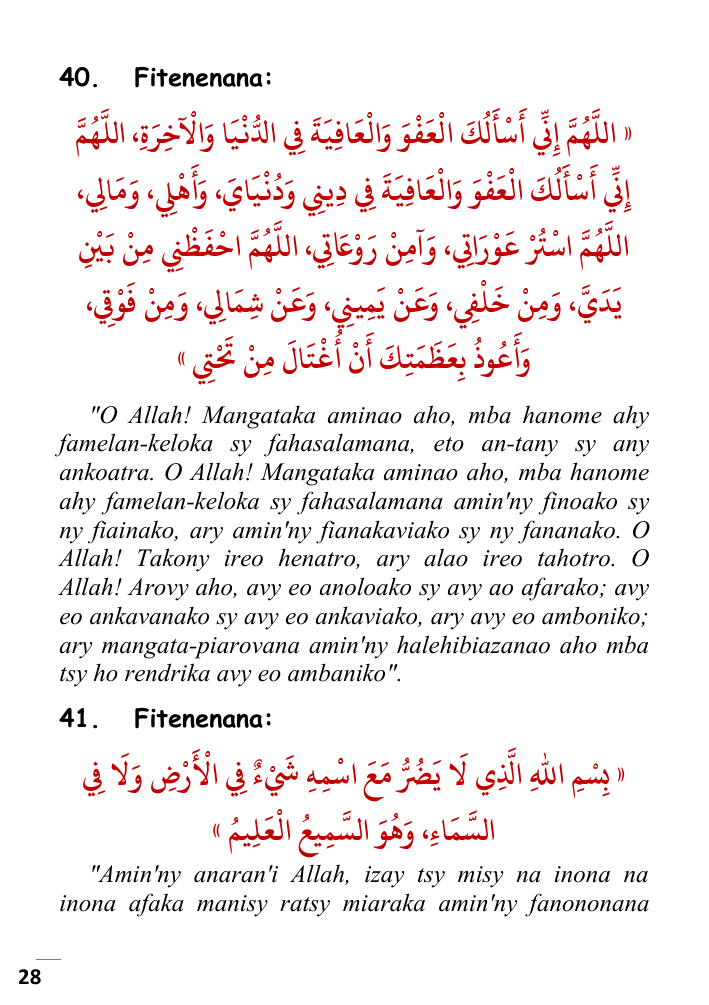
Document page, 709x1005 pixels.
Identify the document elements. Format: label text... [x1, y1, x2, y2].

list "O Allah! Mangataka aminao aho, mba hanome ahy famelan-keloka sy fahasalamana, eto an-tany sy any ankoatra. O Allah! Mangataka aminao aho, mba hanome ahy famelan-keloka sy fahasalamana amin'ny finoako sy ny fiainako, ary amin'ny fianakaviako sy ny fananako. O Allah! Takony ireo henatro, ary alao ireo tahotro. O Allah! Arovy aho, avy eo anoloako sy avy ao afarako; avy eo ankavanako sy avy eo ankaviako, ary avy eo amboniko; ary mangata-piarovana amin'ny halehibiazanao aho mba tsy ho rendrika avy eo ambaniko". [59, 400, 650, 687]
list « بِسْمِ اللهِ الَّذِي لَا يَضُرُّ مَعَ اسْمِهِ شَيْءٌ فِي الْأَرْضِ وَلَا فِي السَّمَاءِ، وَهُوَ السَّمِيعُ الْعَلِيمُ » [59, 747, 650, 859]
list « اللَّهُمَّ إِنِّي أَسْأَلُكَ الْعَفْوَ وَالْعَافِيَةَ فِي الدُّنْيَا وَالْآخِرَةِ، اللَّهُمَّ إِنِّي أَسْأَلُكَ الْعَفْوَ وَالْعَافِيَةَ فِي دِينِي وَدُنْيَايَ، وَأَهْلِي، وَمَالِي، اللَّهُمَّ اسْتُرْ عَوْرَاتِي، وَآمِنْ رَوْعَاتِي، اللَّهُمَّ احْفَظْنِي مِنْ بَيْنِ يَدَيَّ، وَمِنْ خَلْفِي، وَعَنْ يَمِينِي، وَعَنْ شِمَالِي، وَمِنْ فَوْقِي، وَأَعُوذُ بِعَظَمَتِكَ أَنْ أُغْتَالَ مِنْ تَحْتِي » [59, 106, 650, 387]
list Fitenenana: [59, 59, 650, 94]
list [59, 859, 650, 917]
list Fitenenana: [59, 700, 650, 734]
